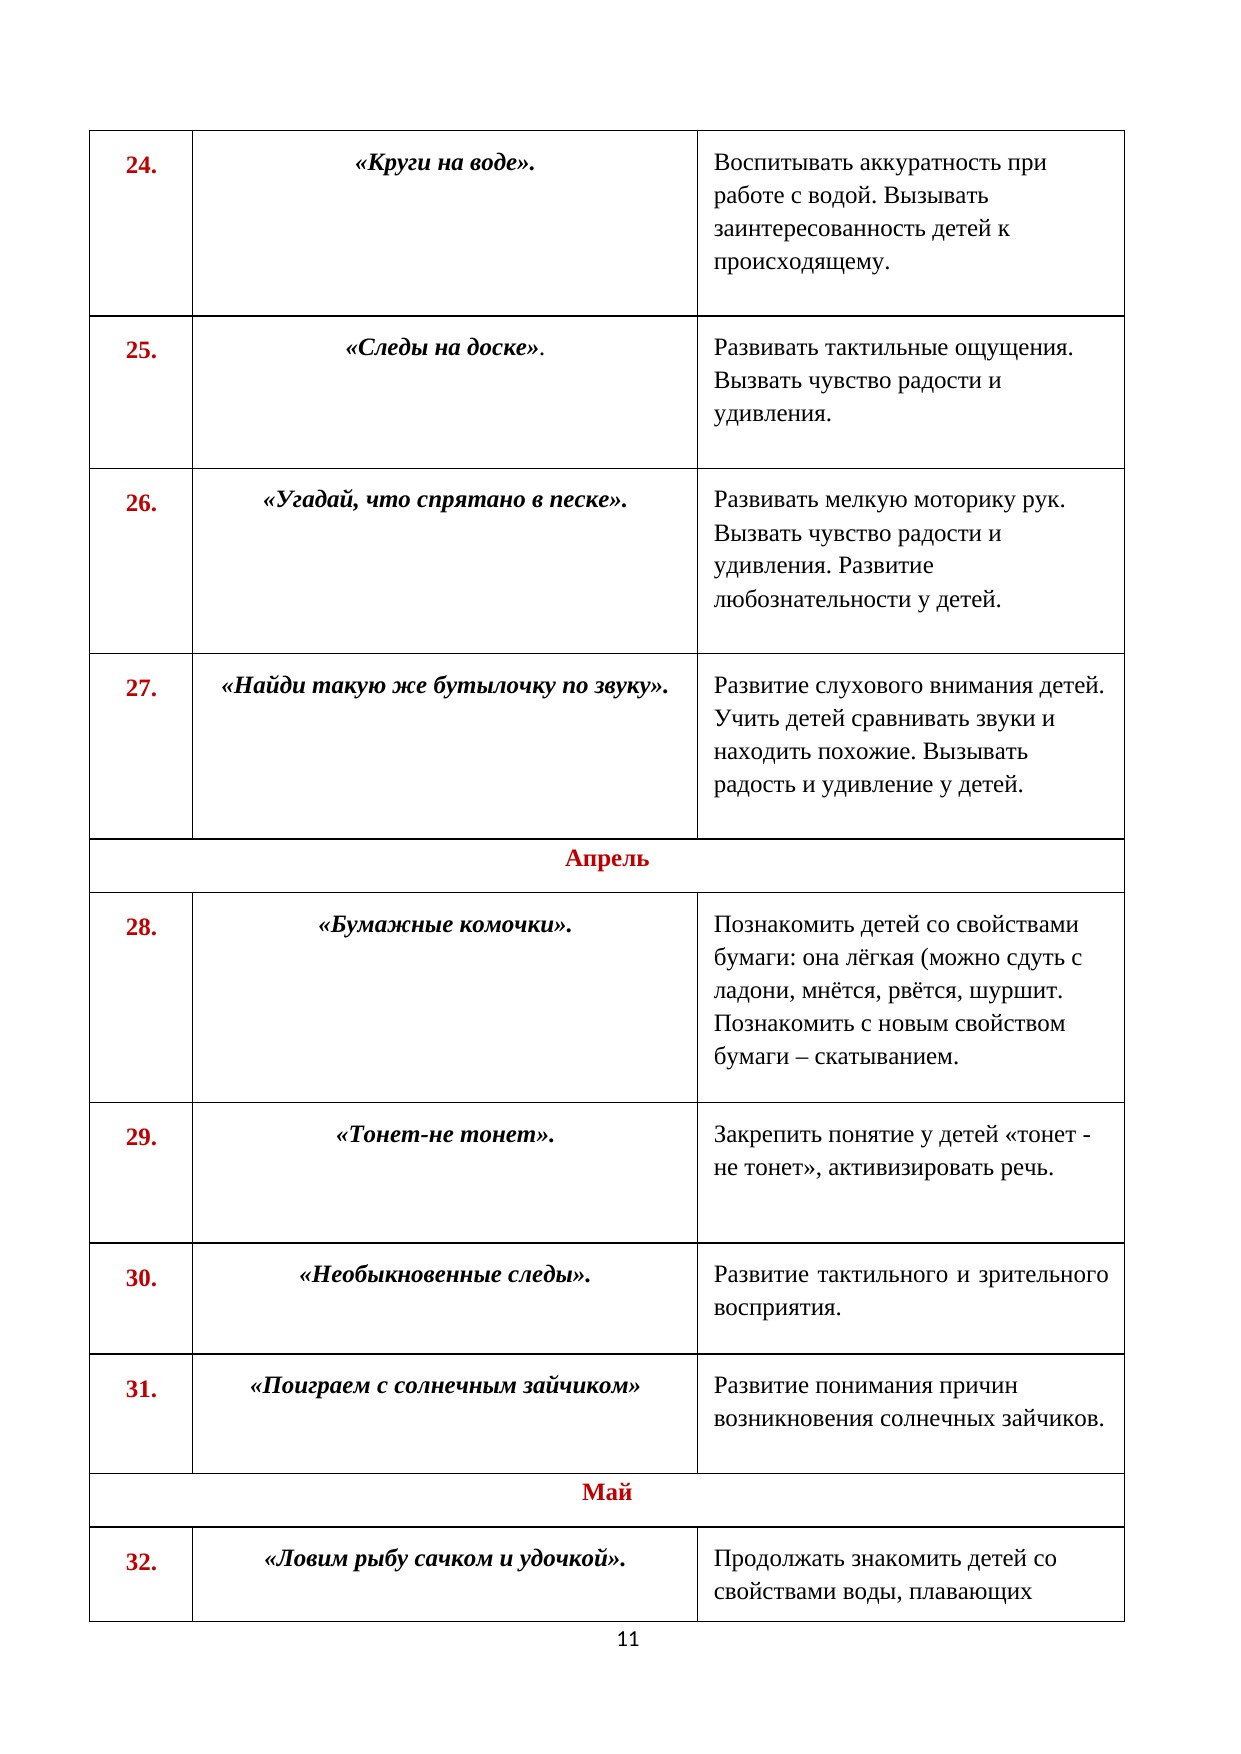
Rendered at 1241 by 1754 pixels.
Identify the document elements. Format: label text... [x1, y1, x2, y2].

table_cell «Угадай, что спрятано в песке». [193, 469, 697, 653]
table_cell 26. [90, 469, 192, 653]
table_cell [698, 1528, 1124, 1621]
table_cell Познакомить детей со свойствами бумаги: она лёгкая (можно сдуть с ладони, мнётся, рвётся, шуршит. Познакомить с новым свойством бумаги – скатыванием. [698, 893, 1124, 1102]
table_cell Развивать мелкую моторику рук. Вызвать чувство радости и удивления. Развитие любознательности у детей. [698, 469, 1124, 653]
table_cell «Поиграем с солнечным зайчиком» [193, 1355, 697, 1472]
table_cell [193, 1528, 697, 1621]
table_cell 31. [90, 1355, 192, 1472]
table_cell 32. [90, 1528, 192, 1621]
table_cell «Найди такую же бутылочку по звуку». [193, 654, 697, 838]
table_cell «Следы на доске». [193, 317, 697, 467]
table_cell 24. [90, 131, 192, 315]
table_cell «Круги на воде». [193, 131, 697, 315]
table_cell 28. [90, 893, 192, 1102]
table_cell 27. [90, 654, 192, 838]
table_cell Развитие понимания причин возникновения солнечных зайчиков. [698, 1355, 1124, 1472]
table_cell Май [90, 1474, 1124, 1526]
table_cell Апрель [90, 840, 1124, 892]
table_cell Развитие слухового внимания детей. Учить детей сравнивать звуки и находить похожие. Вызывать радость и удивление у детей. [698, 654, 1124, 838]
table_cell Воспитывать аккуратность при работе с водой. Вызывать заинтересованность детей к происходящему. [698, 131, 1124, 315]
table_cell «Бумажные комочки». [193, 893, 697, 1102]
table_cell Закрепить понятие у детей «тонет - не тонет», активизировать речь. [698, 1103, 1124, 1242]
table_cell «Необыкновенные следы». [193, 1244, 697, 1353]
table_cell 25. [90, 317, 192, 467]
table_cell 29. [90, 1103, 192, 1242]
table_cell «Тонет-не тонет». [193, 1103, 697, 1242]
table_cell Развитие тактильного и зрительного восприятия. [698, 1244, 1124, 1353]
table_cell 30. [90, 1244, 192, 1353]
table_cell Развивать тактильные ощущения. Вызвать чувство радости и удивления. [698, 317, 1124, 467]
